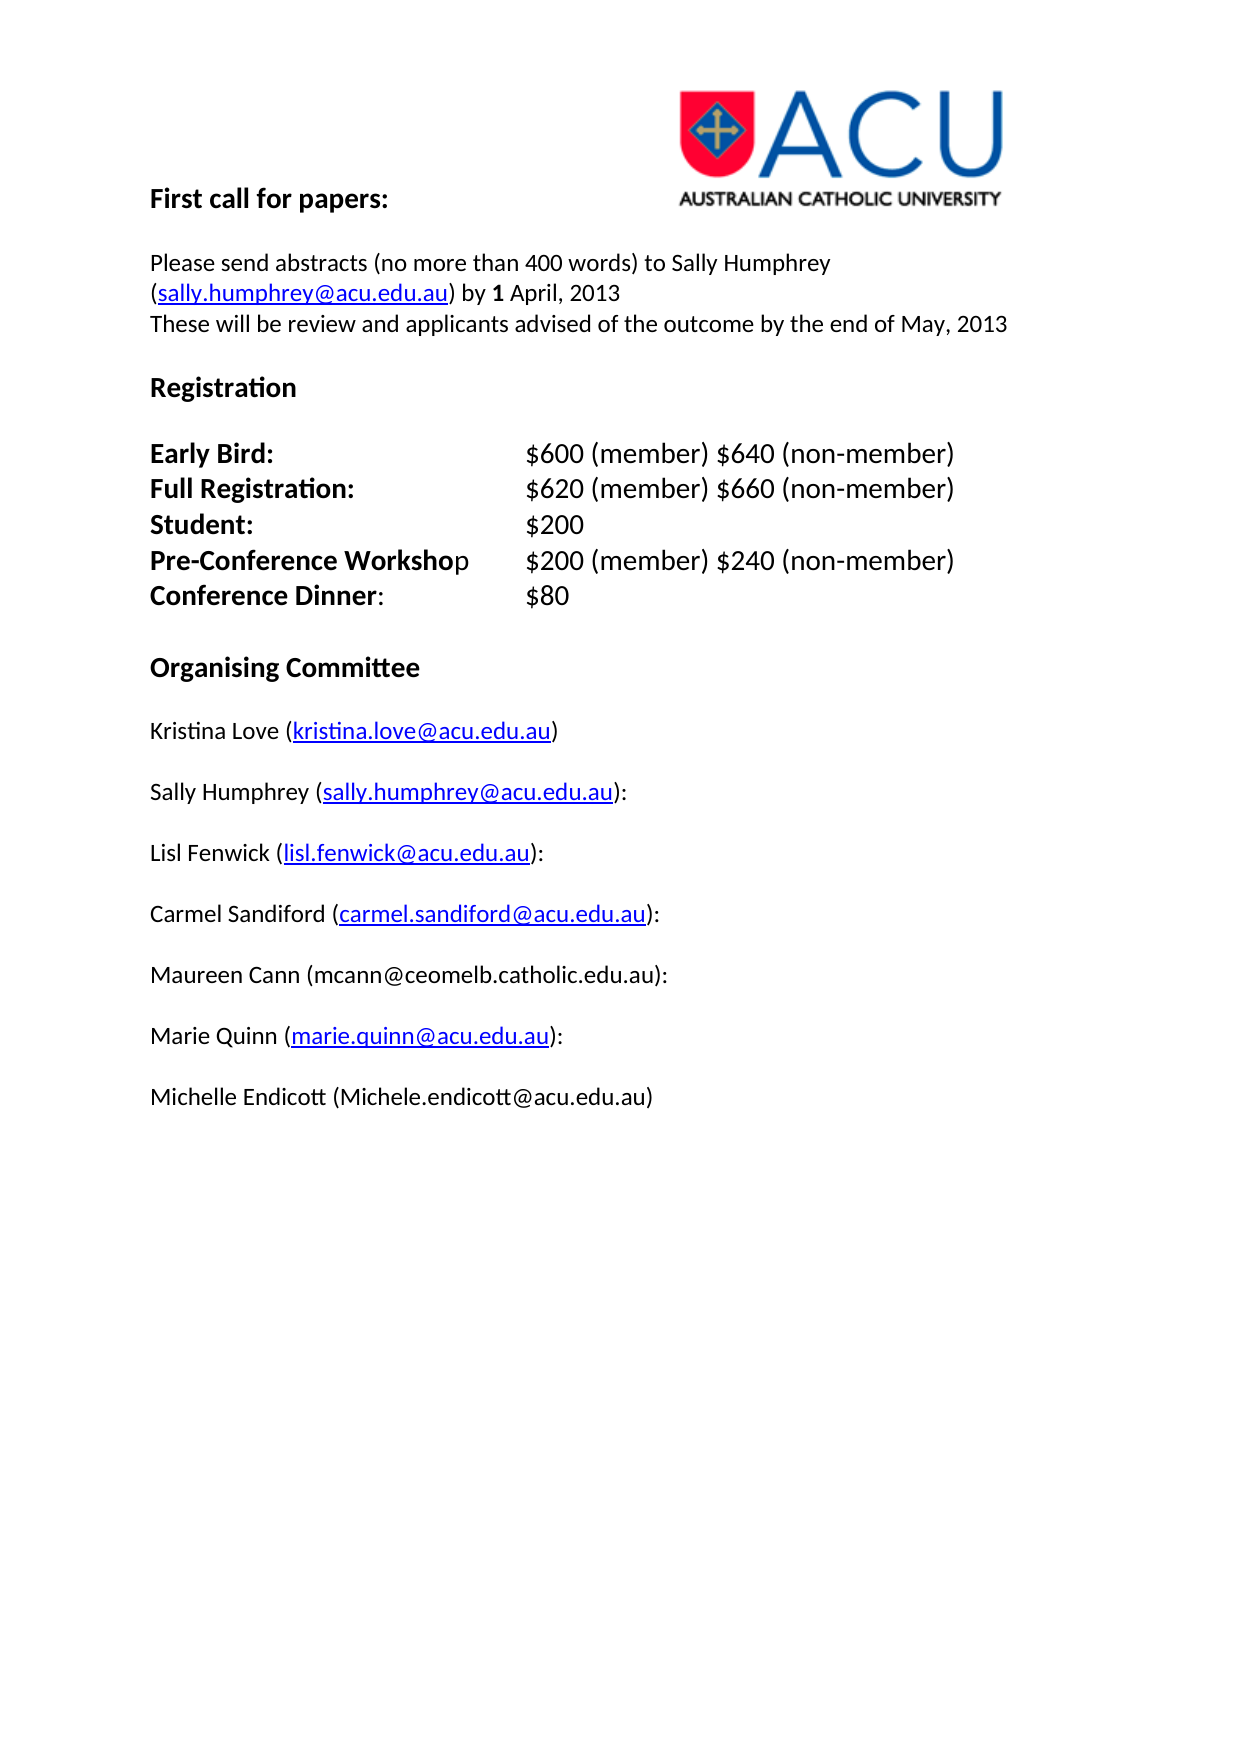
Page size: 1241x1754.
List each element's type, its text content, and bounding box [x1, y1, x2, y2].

text Lisl Fenwick (lisl.fenwick@acu.edu.au): [150, 837, 1090, 867]
text Sally Humphrey (sally.humphrey@acu.edu.au): [150, 776, 1090, 806]
text Pre-Conference Workshop $200 (member) $240 (non-member) [150, 542, 1090, 577]
text Registration [150, 369, 1090, 404]
picture [674, 86, 1006, 214]
text Student: $200 [150, 506, 1090, 542]
text Conference Dinner: $80 [150, 577, 1090, 613]
text Organising Committee [150, 649, 1090, 684]
text First call for papers: [150, 181, 1090, 216]
text Marie Quinn (marie.quinn@acu.edu.au): [150, 1020, 1090, 1051]
text Maureen Cann (mcann@ceomelb.catholic.edu.au): [150, 959, 1090, 989]
text Early Bird: $600 (member) $640 (non-member) [150, 435, 1090, 471]
text Carmel Sandiford (carmel.sandiford@acu.edu.au): [150, 898, 1090, 928]
text These will be review and applicants advised of the outcome by the end of May, 2013 [150, 308, 1090, 338]
text Please send abstracts (no more than 400 words) to Sally Humphrey (sally.humphrey@acu.edu.au) by 1 April, 2013 [150, 247, 1090, 308]
text Kristina Love (kristina.love@acu.edu.au) [150, 715, 1090, 745]
text Michelle Endicott (Michele.endicott@acu.edu.au) [150, 1081, 1090, 1112]
text Full Registration: $620 (member) $660 (non-member) [150, 471, 1090, 506]
